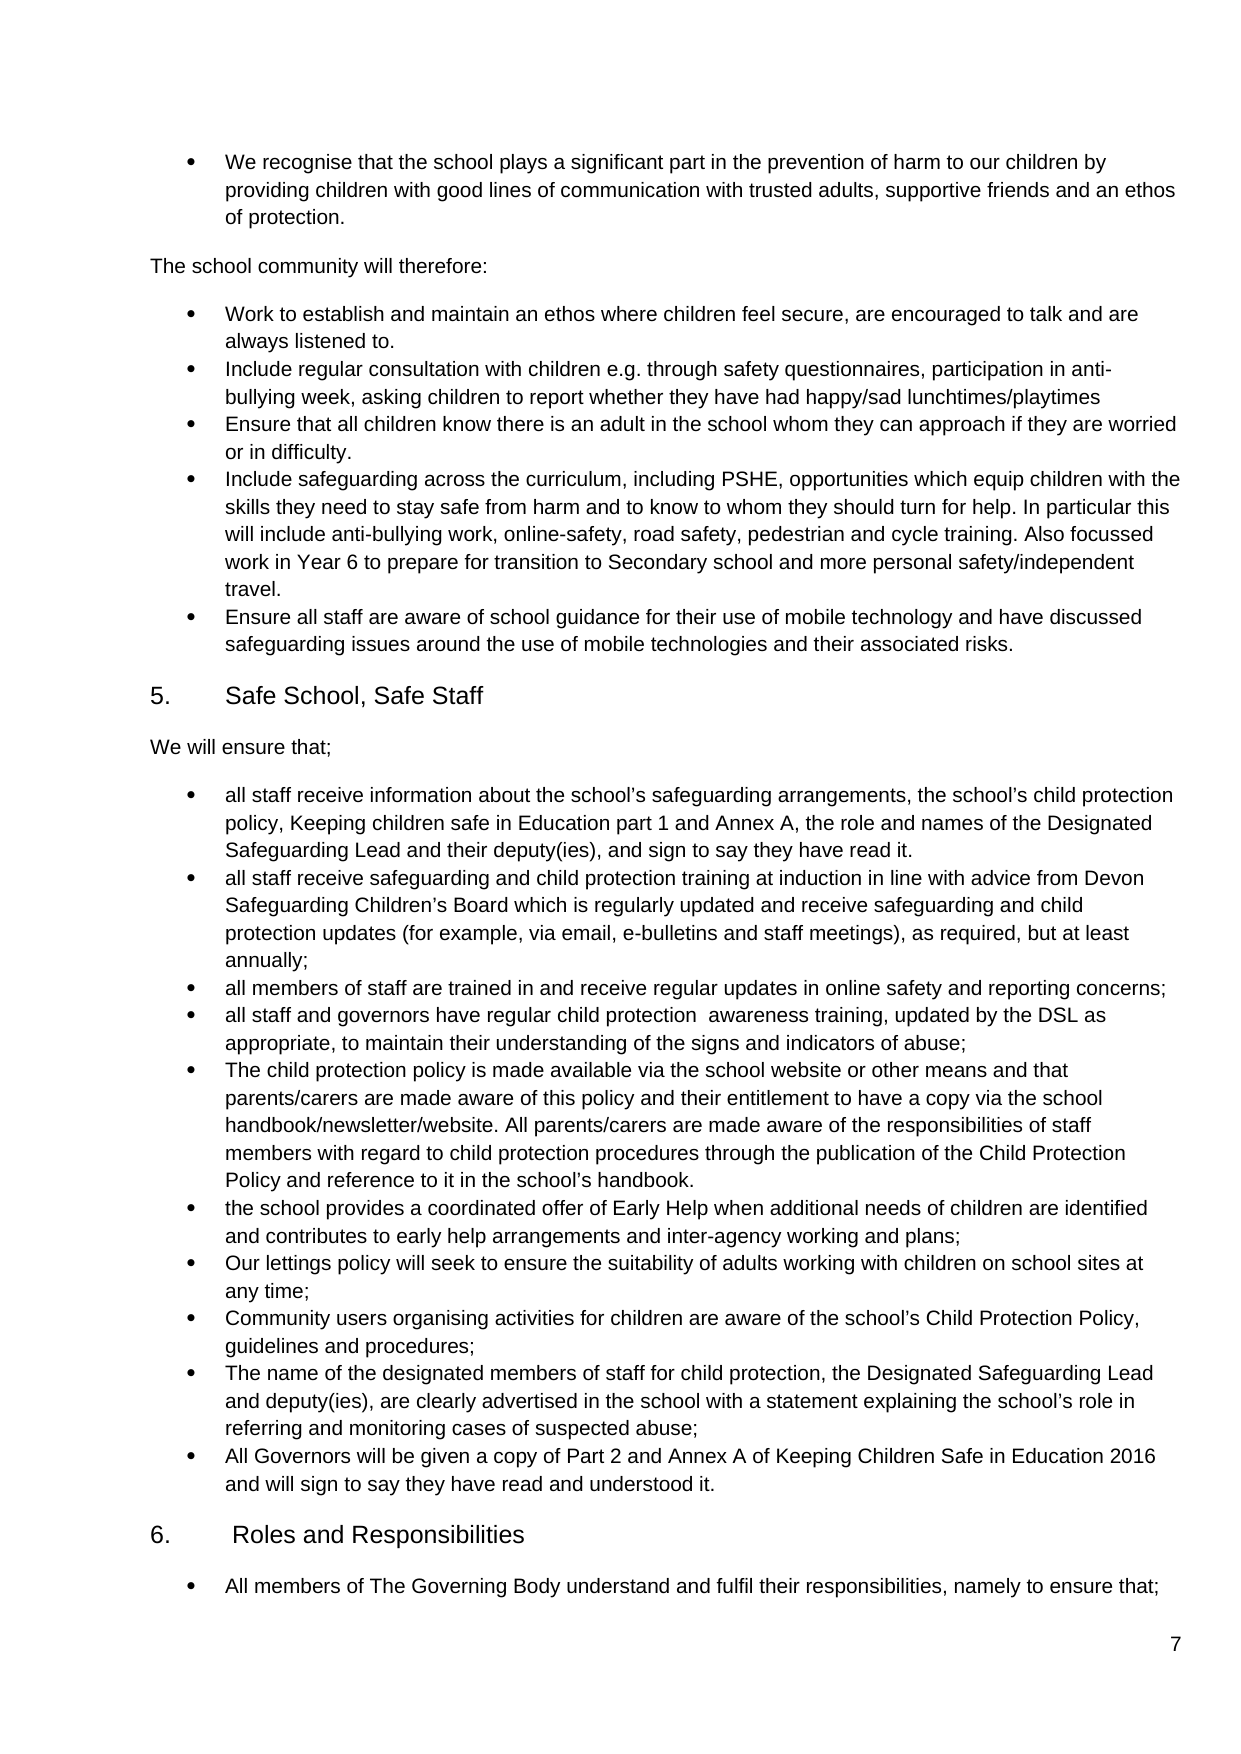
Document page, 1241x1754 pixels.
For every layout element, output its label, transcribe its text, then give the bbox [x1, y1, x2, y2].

list Include safeguarding across the curriculum, including PSHE, opportunities which equip children with the skills they need to stay safe from harm and to know to whom they should turn for help. In particular this will include anti-bullying work, online-safety, road safety, pedestrian and cycle training. Also focussed work in Year 6 to prepare for transition to Secondary school and more personal safety/independent travel. [187, 467, 1181, 601]
list Work to establish and maintain an ethos where children feel secure, are encouraged to talk and are always listened to. [187, 302, 1181, 353]
list All Governors will be given a copy of Part 2 and Annex A of Keeping Children Safe in Education 2016 and will sign to say they have read and understood it. [187, 1444, 1181, 1495]
list All members of The Governing Body understand and fulfil their responsibilities, namely to ensure that; [187, 1573, 1181, 1598]
list all members of staff are trained in and receive regular updates in online safety and reporting concerns; [187, 976, 1181, 999]
text 6. Roles and Responsibilities [150, 1520, 1181, 1548]
list We recognise that the school plays a significant part in the prevention of harm to our children by providing children with good lines of communication with trusted adults, supportive friends and an ethos of protection. [187, 150, 1181, 229]
list all staff and governors have regular child protection awareness training, updated by the DSL as appropriate, to maintain their understanding of the signs and indicators of abuse; [187, 1003, 1181, 1055]
list Include regular consultation with children e.g. through safety questionnaires, participation in anti-bullying week, asking children to report whether they have had happy/sad lunchtimes/playtimes [187, 357, 1181, 408]
list The child protection policy is made available via the school website or other means and that parents/carers are made aware of this policy and their entitlement to have a copy via the school handbook/newsletter/website. All parents/carers are made aware of the responsibilities of staff members with regard to child protection procedures through the publication of the Child Protection Policy and reference to it in the school’s handbook. [187, 1058, 1181, 1192]
list Our lettings policy will seek to ensure the suitability of adults working with children on school sites at any time; [187, 1251, 1181, 1302]
list all staff receive safeguarding and child protection training at induction in line with advice from Devon Safeguarding Children’s Board which is regularly updated and receive safeguarding and child protection updates (for example, via email, e-bulletins and staff meetings), as required, but at least annually; [187, 865, 1181, 972]
list all staff receive information about the school’s safeguarding arrangements, the school’s child protection policy, Keeping children safe in Education part 1 and Annex A, the role and names of the Designated Safeguarding Lead and their deputy(ies), and sign to say they have read it. [187, 783, 1181, 862]
list Ensure all staff are aware of school guidance for their use of mobile technology and have discussed safeguarding issues around the use of mobile technologies and their associated risks. [187, 605, 1181, 656]
text 5. Safe School, Safe Staff [150, 681, 1181, 709]
text The school community will therefore: [150, 253, 1181, 277]
text We will ensure that; [150, 734, 1181, 758]
list Ensure that all children know there is an adult in the school whom they can approach if they are worried or in difficulty. [187, 412, 1181, 463]
list The name of the designated members of staff for child protection, the Designated Safeguarding Lead and deputy(ies), are clearly advertised in the school with a statement explaining the school’s role in referring and monitoring cases of suspected abuse; [187, 1361, 1181, 1440]
list Community users organising activities for children are aware of the school’s Child Protection Policy, guidelines and procedures; [187, 1306, 1181, 1358]
list the school provides a coordinated offer of Early Help when additional needs of children are identified and contributes to early help arrangements and inter-agency working and plans; [187, 1196, 1181, 1247]
